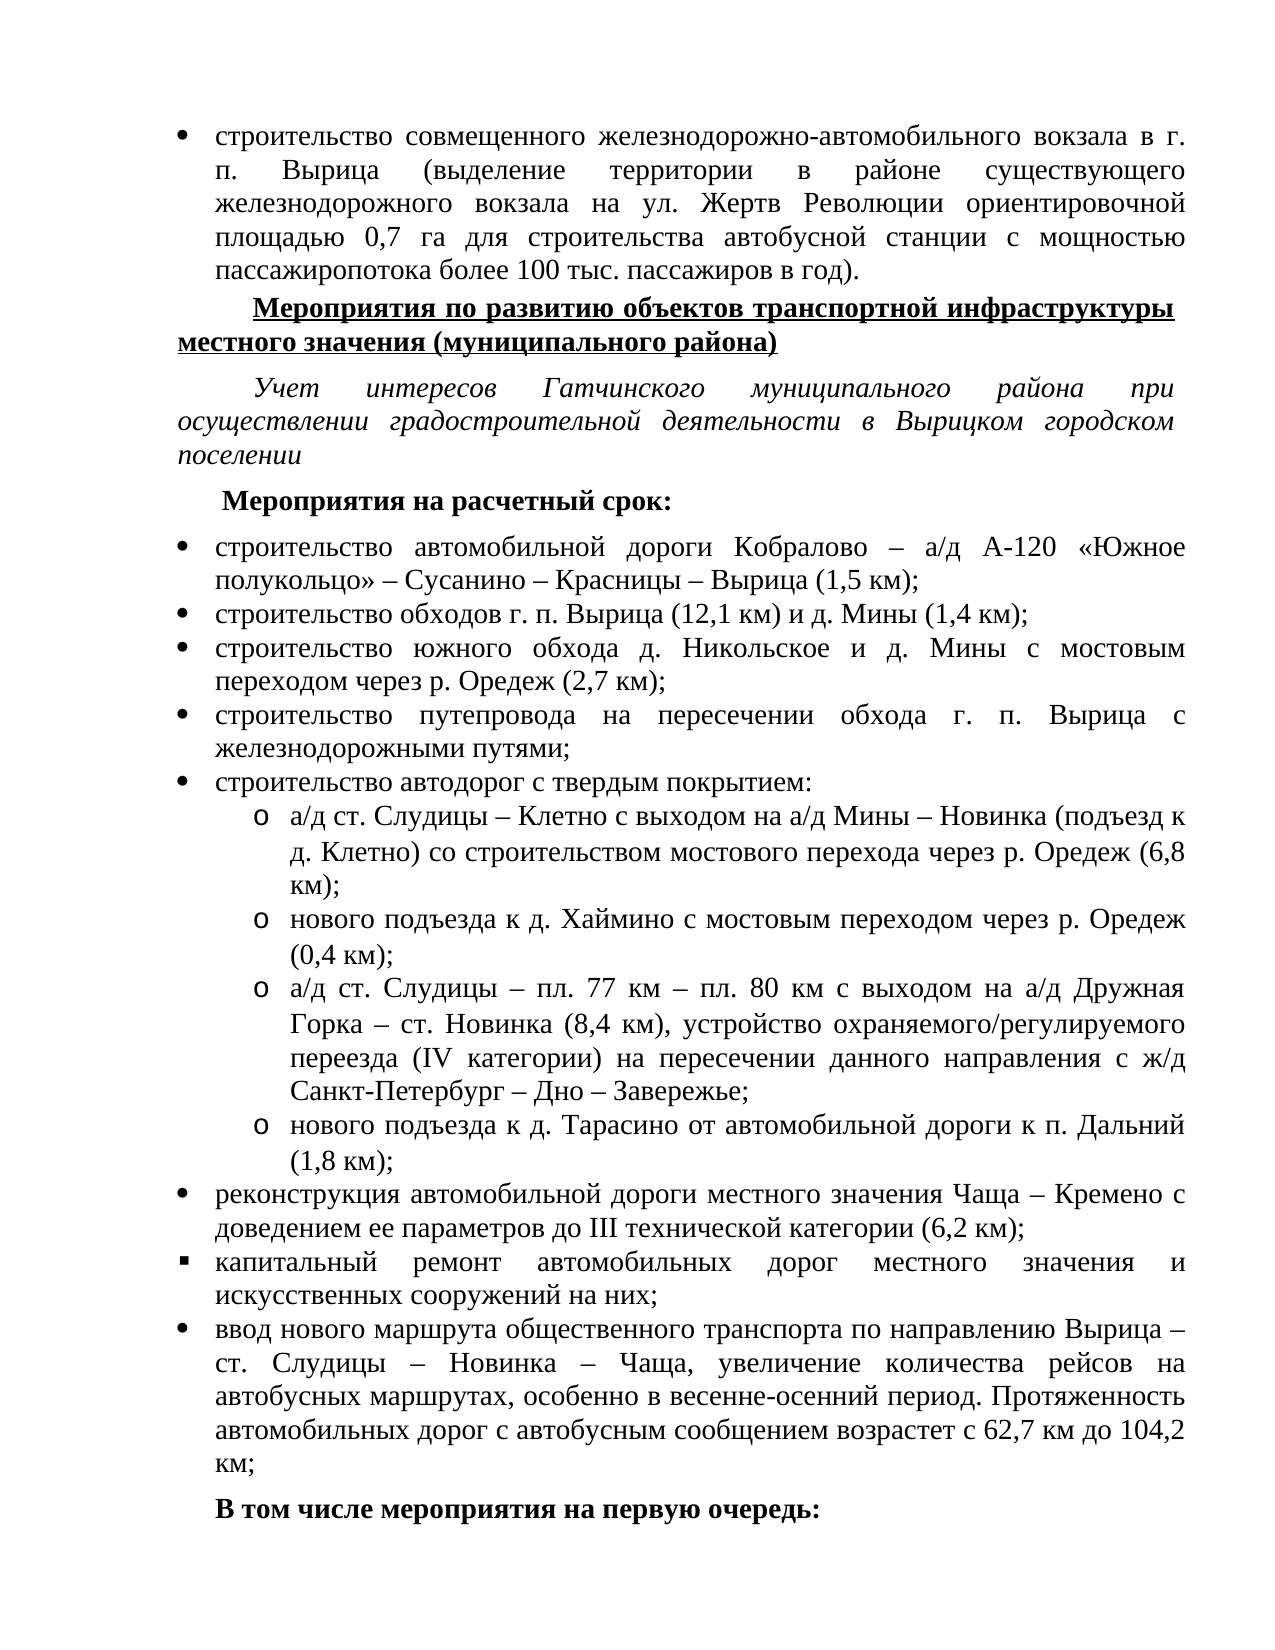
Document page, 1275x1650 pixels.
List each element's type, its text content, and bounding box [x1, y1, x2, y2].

list ввод нового маршрута общественного транспорта по направлению Вырица – ст. Слудицы – Новинка – Чаща, увеличение количества рейсов на автобусных маршрутах, особенно в весенне-осенний период. Протяженность автомобильных дорог с автобусным сообщением возрастет с до ; [177, 1311, 1186, 1479]
list нового подъезда к д. Тарасино от автомобильной дороги к п. Дальний (); [252, 1107, 1186, 1177]
list строительство путепровода на пересечении обхода г. п. Вырица с железнодорожными путями; [177, 697, 1186, 764]
list строительство обходов г. п. Вырица () и д. Мины (); [177, 596, 1186, 630]
list строительство автодорог с твердым покрытием: [177, 764, 1186, 798]
text Учет интересов Гатчинского муниципального района при осуществлении градостроительной деятельности в Вырицком городском поселении [177, 370, 1175, 470]
list а/д ст. Слудицы – пл. – пл. с выходом на а/д Дружная Горка – ст. Новинка (), устройство охраняемого/регулируемого переезда (IV категории) на пересечении данного направления с ж/д Санкт-Петербург – Дно – Завережье; [252, 970, 1186, 1107]
text В том числе мероприятия на первую очередь: [215, 1491, 1186, 1525]
list а/д ст. Слудицы – Клетно с выходом на а/д Мины – Новинка (подъезд к д. Клетно) со строительством мостового перехода через р. Оредеж (); [252, 798, 1186, 901]
list строительство автомобильной дороги Кобралово – а/д А-120 «Южное полукольцо» – Сусанино – Красницы – Вырица (); [177, 529, 1186, 596]
text Мероприятия на расчетный срок: [177, 483, 681, 516]
list реконструкция автомобильной дороги местного значения Чаща – Кремено с доведением ее параметров до III технической категории (); [177, 1177, 1186, 1244]
text Мероприятия по развитию объектов транспортной инфраструктуры местного значения (муниципального района) [177, 290, 1175, 357]
list нового подъезда к д. Хаймино с мостовым переходом через р. Оредеж (); [252, 901, 1186, 970]
list строительство совмещенного железнодорожно-автомобильного вокзала в г. п. Вырица (выделение территории в районе существующего железнодорожного вокзала на ул. Жертв Революции ориентировочной площадью 0,7 га для строительства автобусной станции с мощностью пассажиропотока более 100 тыс. пассажиров в год). [177, 118, 1186, 286]
list строительство южного обхода д. Никольское и д. Мины с мостовым переходом через р. Оредеж (); [177, 630, 1186, 697]
list капитальный ремонт автомобильных дорог местного значения и искусственных сооружений на них; [177, 1244, 1186, 1311]
